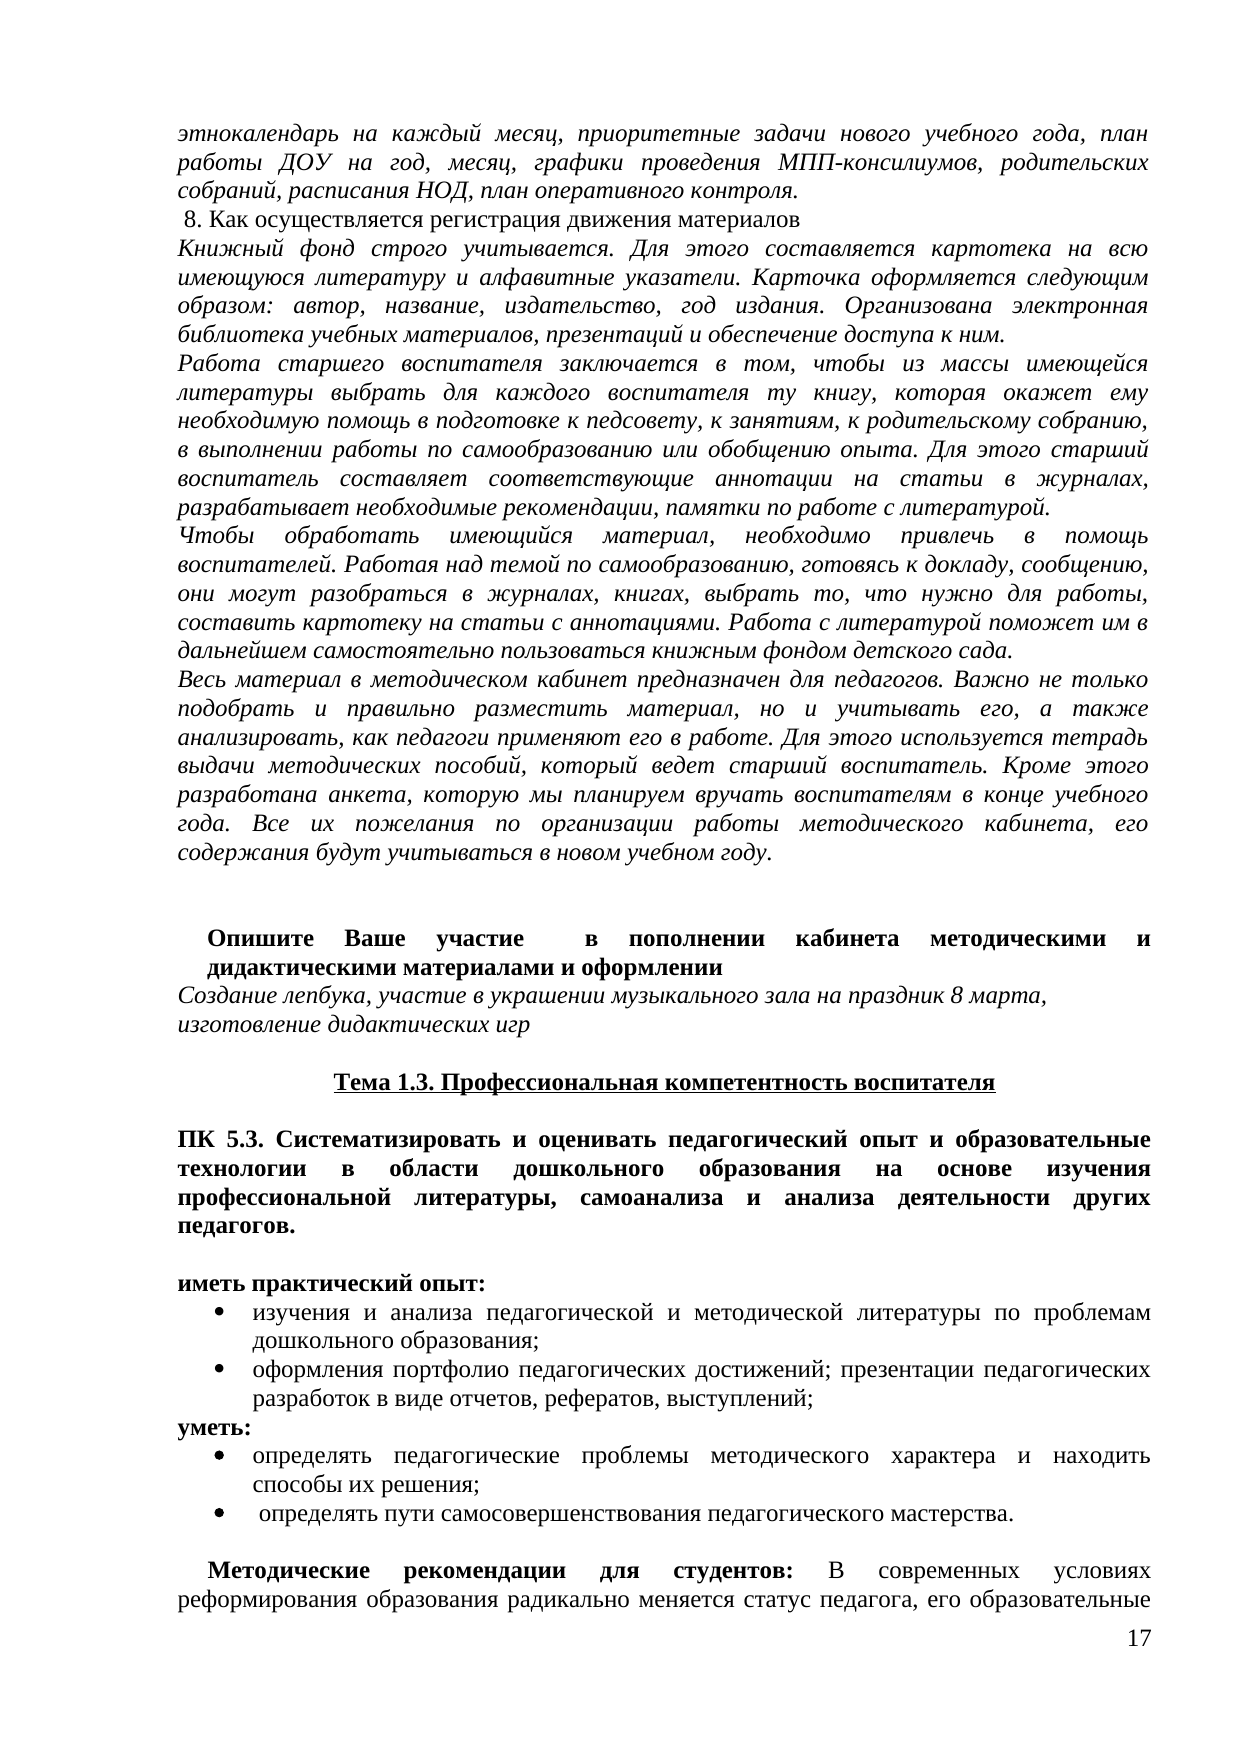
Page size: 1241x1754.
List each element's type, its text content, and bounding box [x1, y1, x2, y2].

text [177, 1556, 1152, 1613]
text Весь материал в методическом кабинет предназначен для педагогов. Важно не только подобрать и правильно разместить материал, но и учитывать его, а также анализировать, как педагоги применяют его в работе. Для этого используется тетрадь выдачи методических пособий, который ведет старший воспитатель. Кроме этого разработана анкета, которую мы планируем вручать воспитателям в конце учебного года. Все их пожелания по организации работы методического кабинета, его содержания будут учитываться в новом учебном году. [177, 664, 1152, 866]
text Чтобы обработать имеющийся материал, необходимо привлечь в помощь воспитателей. Работая над темой по самообразованию, готовясь к докладу, сообщению, они могут разобраться в журналах, книгах, выбрать то, что нужно для работы, составить картотеку на статьи с аннотациями. Работа с литературой поможет им в дальнейшем самостоятельно пользоваться книжным фондом детского сада. [177, 521, 1152, 664]
list определять пути самосовершенствования педагогического мастерства. [215, 1498, 1152, 1527]
text иметь практический опыт: [177, 1268, 1152, 1297]
text ПК 5.3. Систематизировать и оценивать педагогический опыт и образовательные технологии в области дошкольного образования на основе изучения профессиональной литературы, самоанализа и анализа деятельности других педагогов. [177, 1124, 1152, 1239]
text Книжный фонд строго учитывается. Для этого составляется картотека на всю имеющуюся литературу и алфавитные указатели. Карточка оформляется следующим образом: автор, название, издательство, год издания. Организована электронная библиотека учебных материалов, презентаций и обеспечение доступа к ним. [177, 233, 1152, 348]
list изучения и анализа педагогической и методической литературы по проблемам дошкольного образования; [215, 1297, 1152, 1354]
text 8. Как осуществляется регистрация движения материалов [177, 204, 1152, 233]
text Работа старшего воспитателя заключается в том, чтобы из массы имеющейся литературы выбрать для каждого воспитателя ту книгу, которая окажет ему необходимую помощь в подготовке к педсовету, к занятиям, к родительскому собранию, в выполнении работы по самообразованию или обобщению опыта. Для этого старший воспитатель составляет соответствующие аннотации на статьи в журналах, разрабатывает необходимые рекомендации, памятки по работе с литературой. [177, 348, 1152, 521]
text этнокалендарь на каждый месяц, приоритетные задачи нового учебного года, план работы ДОУ на год, месяц, графики проведения МПП-консилиумов, родительских собраний, расписания НОД, план оперативного контроля. [177, 118, 1152, 204]
text Создание лепбука, участие в украшении музыкального зала на праздник 8 марта, изготовление дидактических игр [177, 981, 1166, 1038]
text уметь: [177, 1412, 1152, 1441]
list оформления портфолио педагогических достижений; презентации педагогических разработок в виде отчетов, рефератов, выступлений; [215, 1354, 1152, 1412]
text Опишите Ваше участие в пополнении кабинета методическими и дидактическими материалами и оформлении [207, 923, 1152, 981]
list определять педагогические проблемы методического характера и находить способы их решения; [215, 1441, 1152, 1498]
text Тема 1.3. Профессиональная компетентность воспитателя [177, 1067, 1152, 1096]
